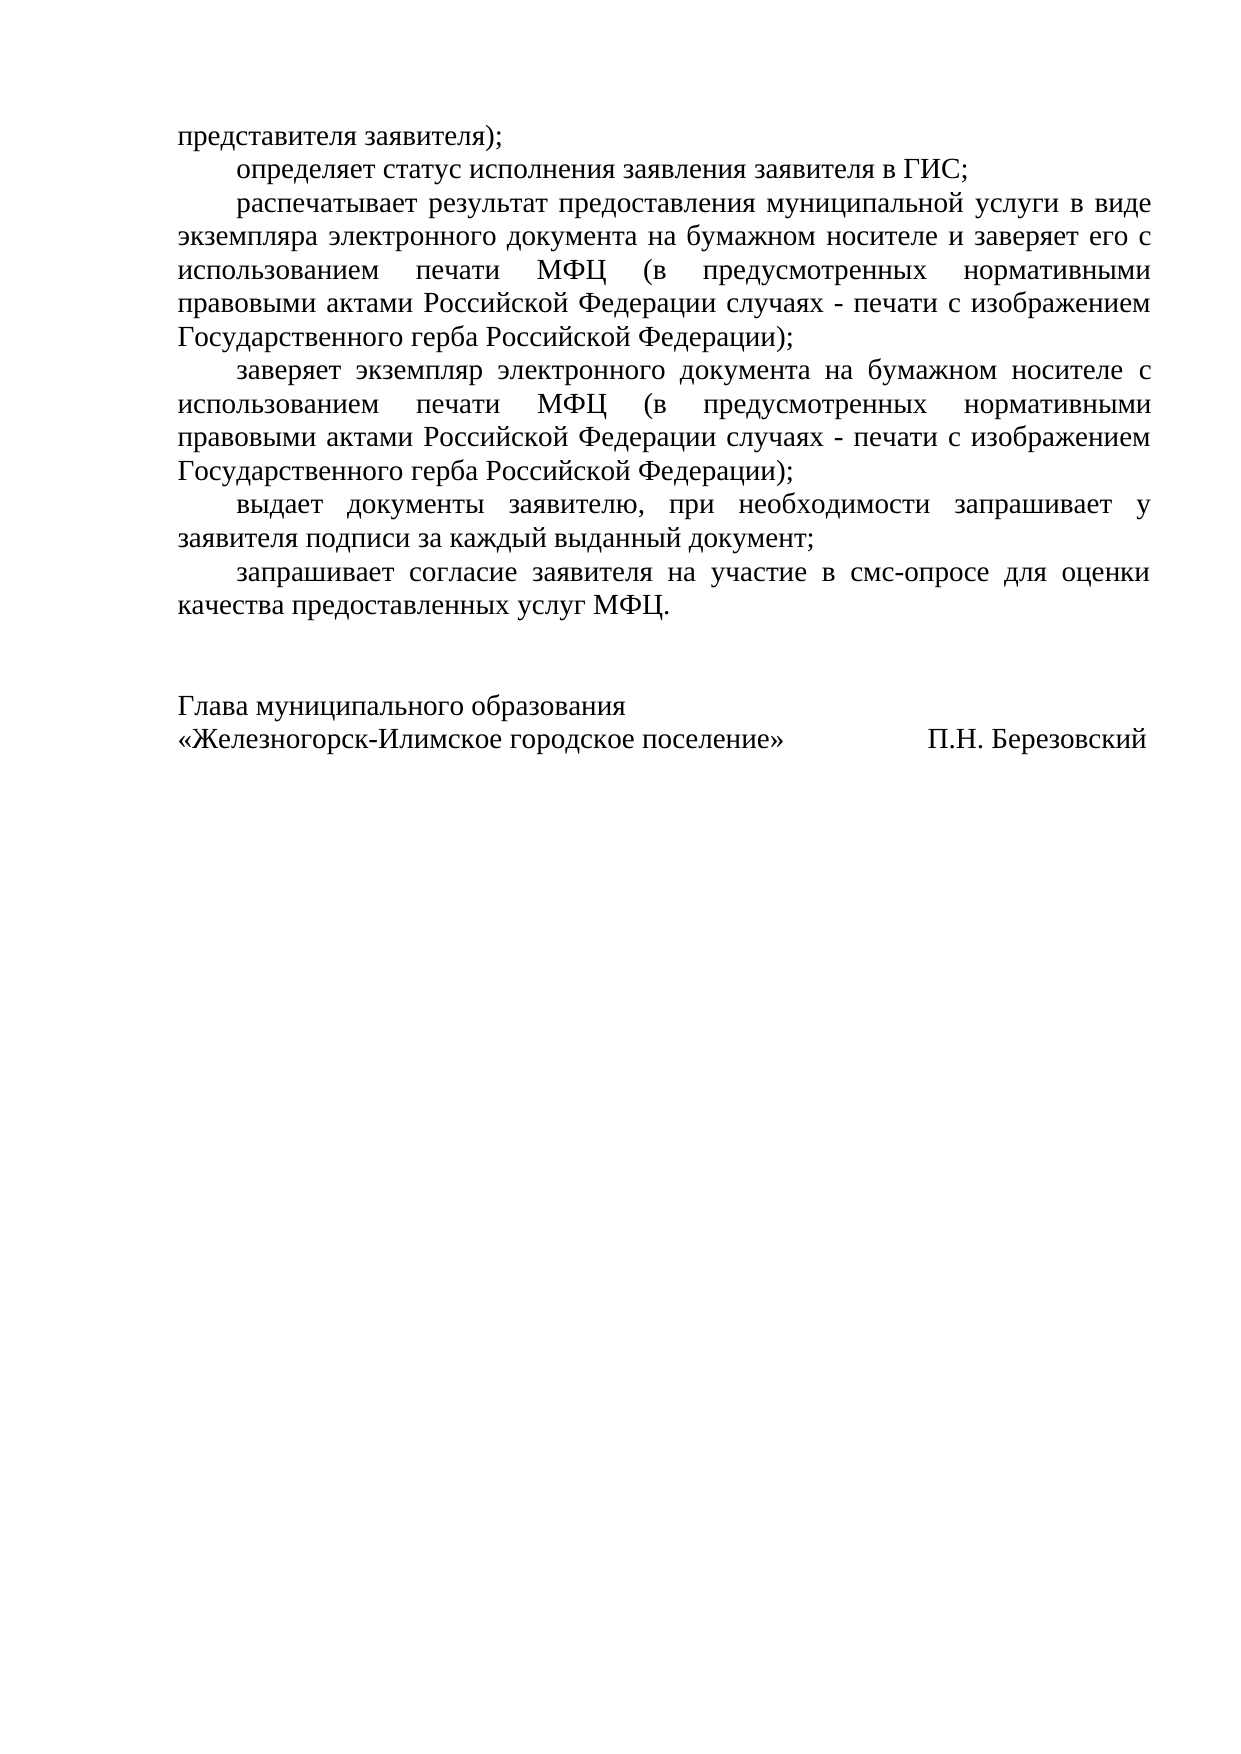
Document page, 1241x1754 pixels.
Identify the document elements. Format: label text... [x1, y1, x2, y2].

text запрашивает согласие заявителя на участие в смс-опросе для оценки качества предоставленных услуг МФЦ. [177, 554, 1151, 621]
text заверяет экземпляр электронного документа на бумажном носителе с использованием печати МФЦ (в предусмотренных нормативными правовыми актами Российской Федерации случаях - печати с изображением Государственного герба Российской Федерации); [177, 352, 1151, 487]
text «Железногорск-Илимское городское поселение» П.Н. Березовский [177, 721, 1152, 755]
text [177, 118, 1151, 152]
text Глава муниципального образования [177, 688, 1152, 721]
text определяет статус исполнения заявления заявителя в ГИС; [177, 152, 1151, 185]
text выдает документы заявителю, при необходимости запрашивает у заявителя подписи за каждый выданный документ; [177, 487, 1151, 554]
text распечатывает результат предоставления муниципальной услуги в виде экземпляра электронного документа на бумажном носителе и заверяет его с использованием печати МФЦ (в предусмотренных нормативными правовыми актами Российской Федерации случаях - печати с изображением Государственного герба Российской Федерации); [177, 185, 1151, 352]
